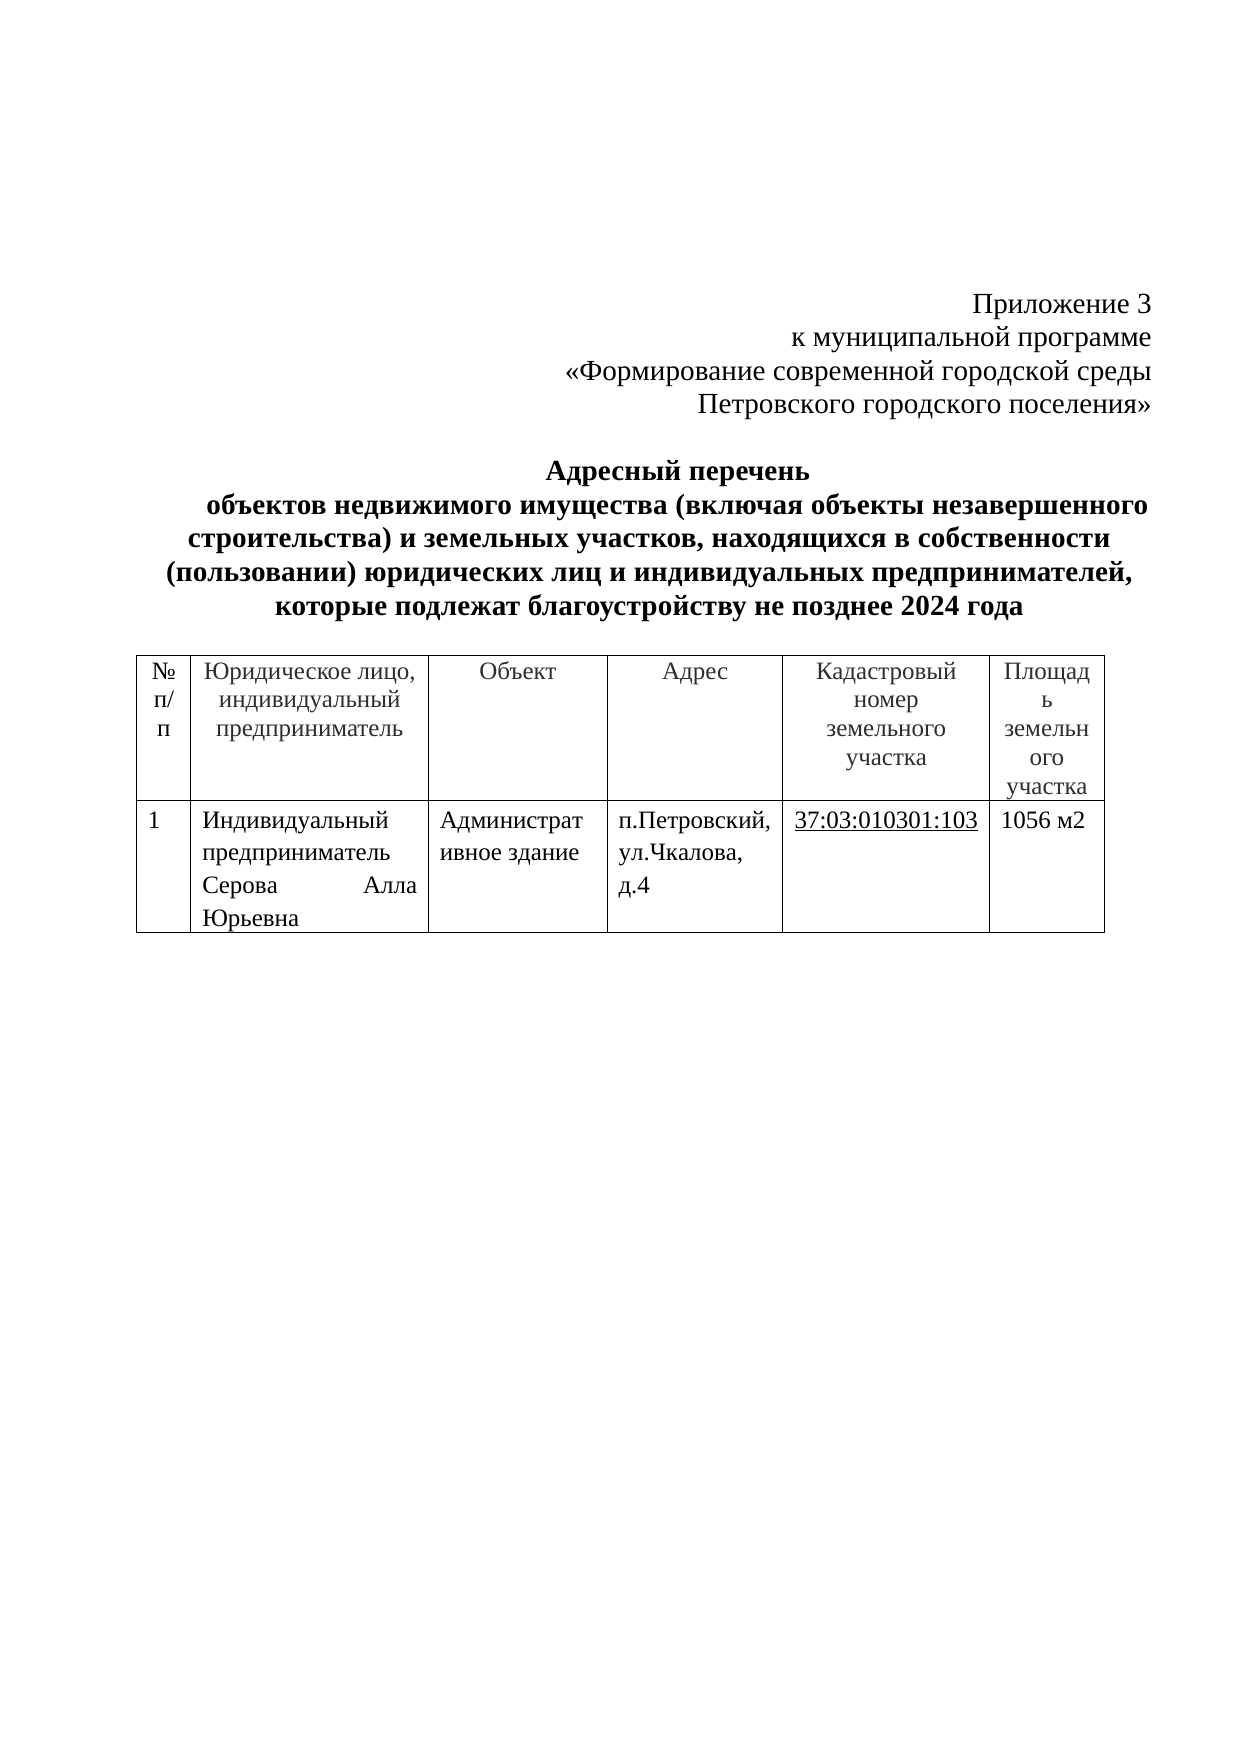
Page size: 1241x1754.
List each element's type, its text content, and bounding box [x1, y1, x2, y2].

table_header Юридическое лицо, индивидуальный предприниматель [191, 656, 428, 799]
table_header Кадастровый номер земельного участка [783, 656, 989, 799]
table_cell п.Петровский, ул.Чкалова, д.4 [608, 801, 782, 932]
table_cell Административное здание [429, 801, 607, 932]
text Петровского городского поселения» [148, 386, 1152, 420]
table_cell Индивидуальный предприниматель Серова Алла Юрьевна [191, 801, 428, 932]
table_header Адрес [608, 656, 782, 799]
table_header Площадь земельного участка [990, 656, 1104, 799]
table_header № п/п [137, 656, 190, 799]
table_cell 37:03:010301:103 [783, 801, 989, 932]
text к муниципальной программе [148, 319, 1152, 353]
text Адресный перечень [148, 453, 1152, 487]
text «Формирование современной городской среды [148, 353, 1152, 386]
table_header Объект [429, 656, 607, 799]
table_cell 1056 м2 [990, 801, 1104, 932]
text объектов недвижимого имущества (включая объекты незавершенного строительства) и земельных участков, находящихся в собственности (пользовании) юридических лиц и индивидуальных предпринимателей, которые подлежат благоустройству не позднее 2024 года [148, 487, 1152, 621]
text Приложение 3 [148, 286, 1152, 319]
table_cell 1 [137, 801, 190, 932]
